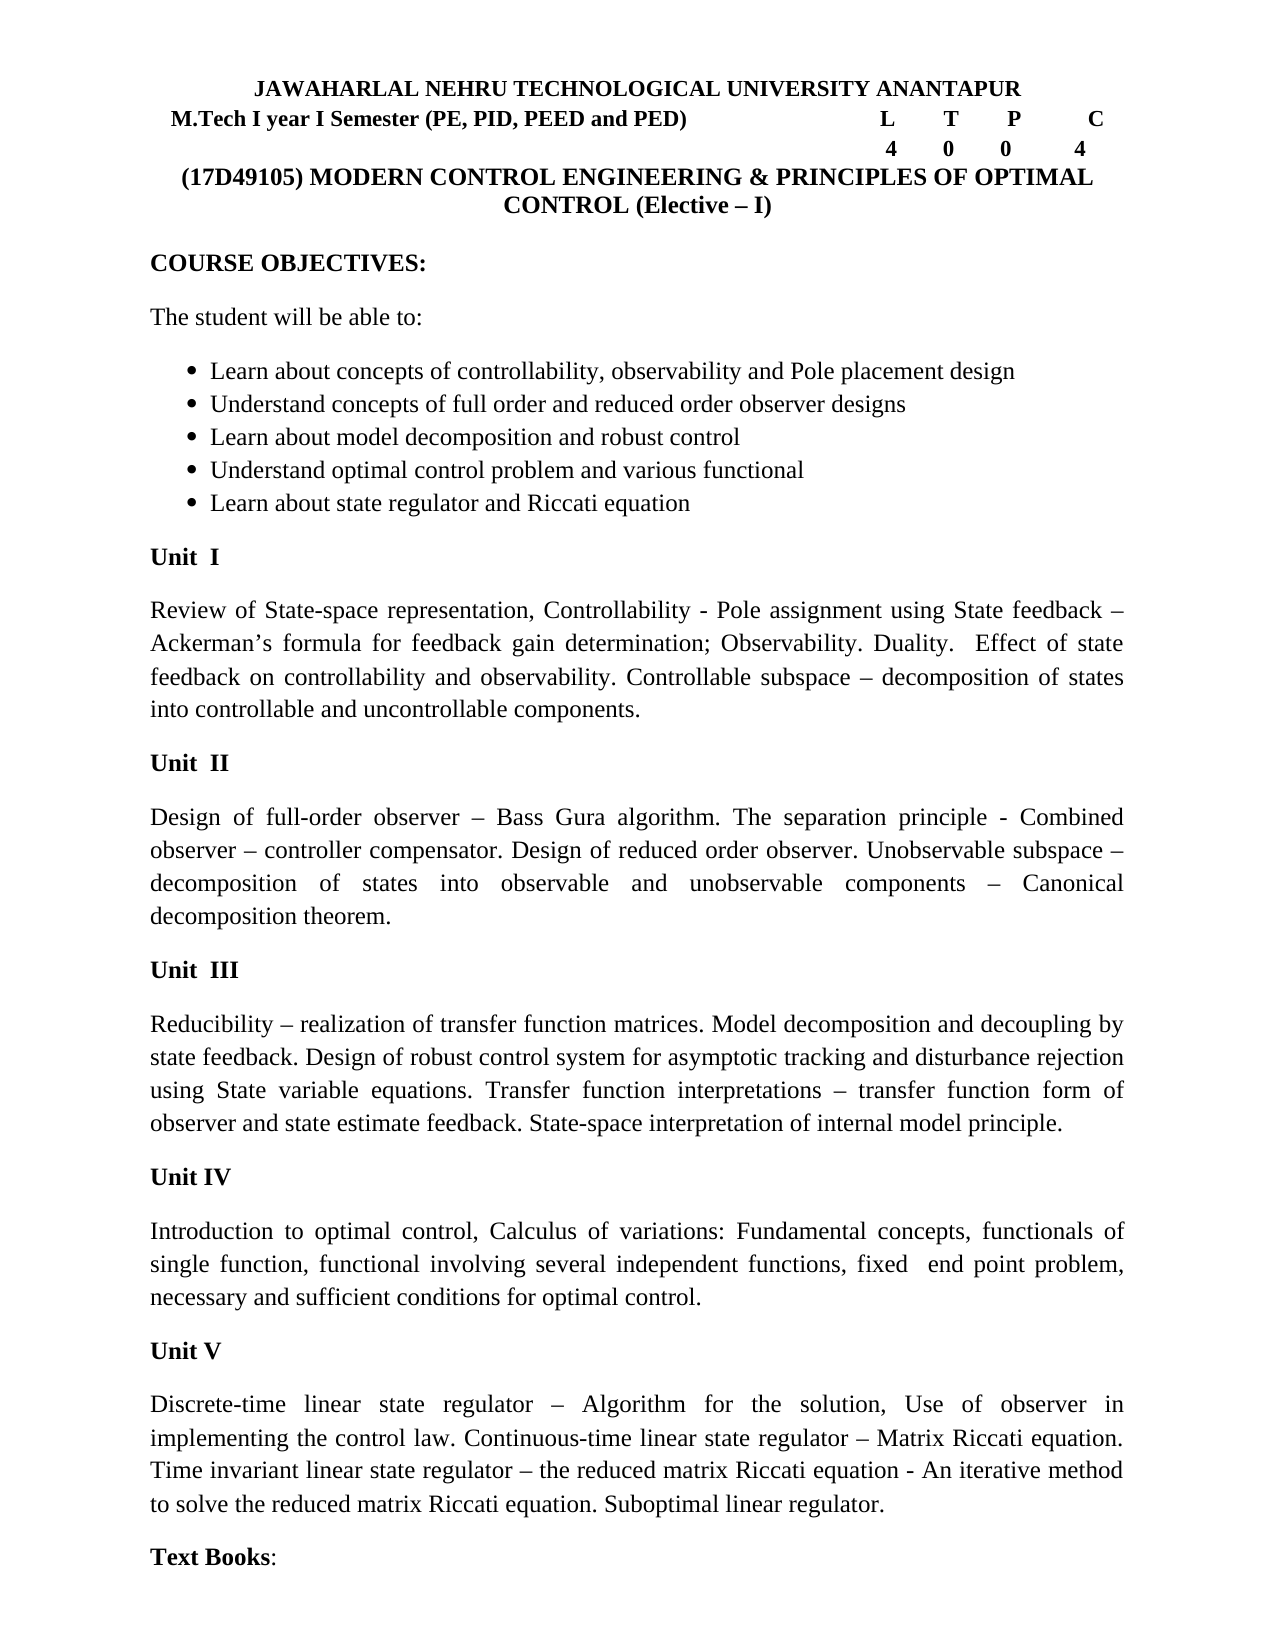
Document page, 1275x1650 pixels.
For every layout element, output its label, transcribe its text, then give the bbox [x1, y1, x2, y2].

text Unit II [150, 748, 1125, 777]
text The student will be able to: [150, 302, 1125, 331]
text Unit V [150, 1336, 1125, 1364]
list Learn about state regulator and Riccati equation [187, 488, 1125, 517]
text Reducibility – realization of transfer function matrices. Model decomposition and decoupling by state feedback. Design of robust control system for asymptotic tracking and disturbance rejection using State variable equations. Transfer function interpretations – transfer function form of observer and state estimate feedback. State-space interpretation of internal model principle. [150, 1009, 1125, 1137]
text COURSE OBJECTIVES: [150, 248, 1125, 277]
text Introduction to optimal control, Calculus of variations: Fundamental concepts, functionals of single function, functional involving several independent functions, fixed end point problem, necessary and sufficient conditions for optimal control. [150, 1216, 1125, 1311]
title (17D49105) MODERN CONTROL ENGINEERING & PRINCIPLES OF OPTIMAL CONTROL (Elective – I) [150, 162, 1125, 219]
text Unit III [150, 955, 1125, 984]
text Design of full-order observer – Bass Gura algorithm. The separation principle - Combined observer – controller compensator. Design of reduced order observer. Unobservable subspace – decomposition of states into observable and unobservable components – Canonical decomposition theorem. [150, 802, 1125, 930]
list Learn about concepts of controllability, observability and Pole placement design [187, 356, 1125, 384]
text M.Tech I year I Semester (PE, PID, PEED and PED) L T P C [150, 105, 1125, 132]
text JAWAHARLAL NEHRU TECHNOLOGICAL UNIVERSITY ANANTAPUR [150, 75, 1125, 101]
text Unit IV [150, 1162, 1125, 1191]
text Discrete-time linear state regulator – Algorithm for the solution, Use of observer in implementing the control law. Continuous-time linear state regulator – Matrix Riccati equation. Time invariant linear state regulator – the reduced matrix Riccati equation - An iterative method to solve the reduced matrix Riccati equation. Suboptimal linear regulator. [150, 1389, 1125, 1517]
list Understand concepts of full order and reduced order observer designs [187, 389, 1125, 417]
list Understand optimal control problem and various functional [187, 455, 1125, 483]
text Review of State-space representation, Controllability - Pole assignment using State feedback – Ackerman’s formula for feedback gain determination; Observability. Duality. Effect of state feedback on controllability and observability. Controllable subspace – decomposition of states into controllable and uncontrollable components. [150, 596, 1125, 723]
text Text Books: [150, 1542, 1125, 1571]
list Learn about model decomposition and robust control [187, 422, 1125, 451]
text Unit I [150, 542, 1125, 570]
text 4 0 0 4 [150, 135, 1125, 162]
